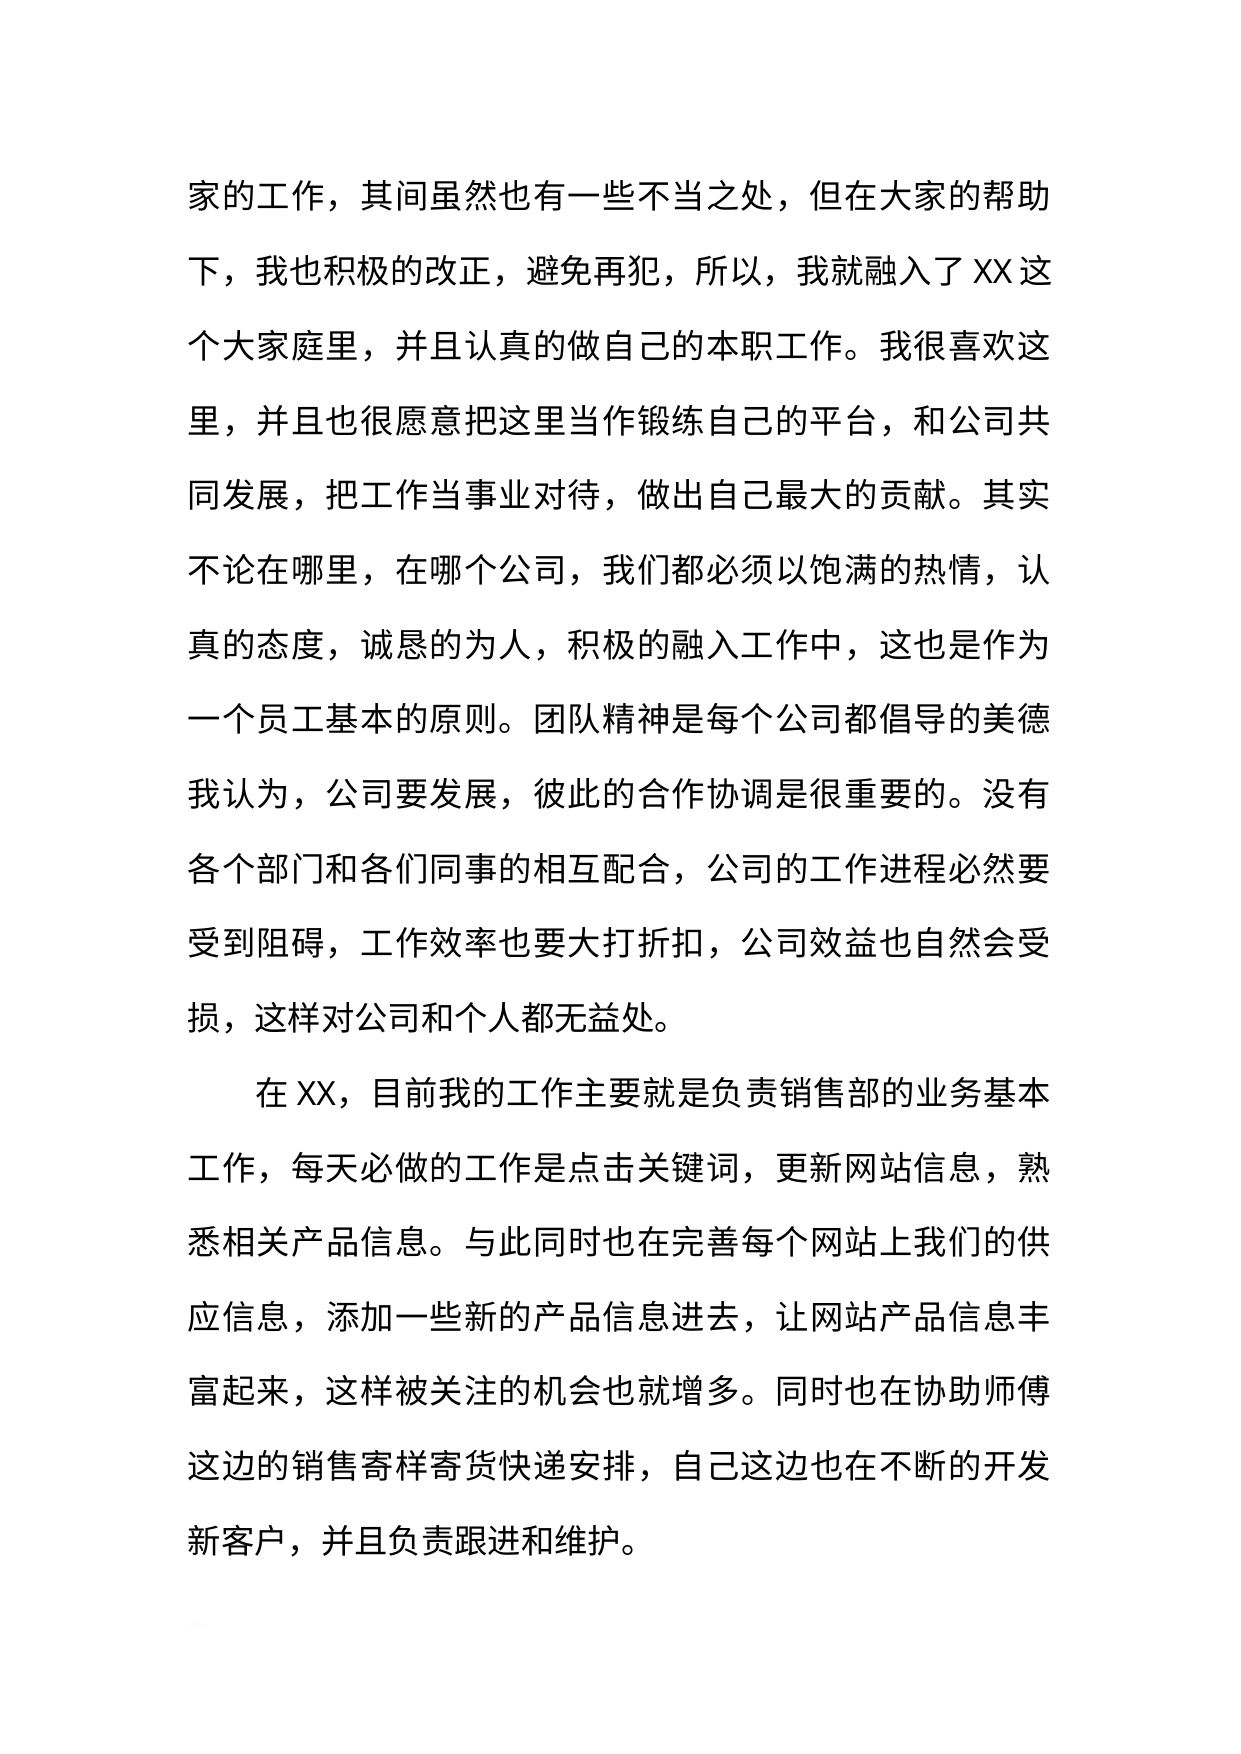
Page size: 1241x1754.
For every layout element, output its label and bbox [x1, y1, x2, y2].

text [187, 162, 1053, 1571]
